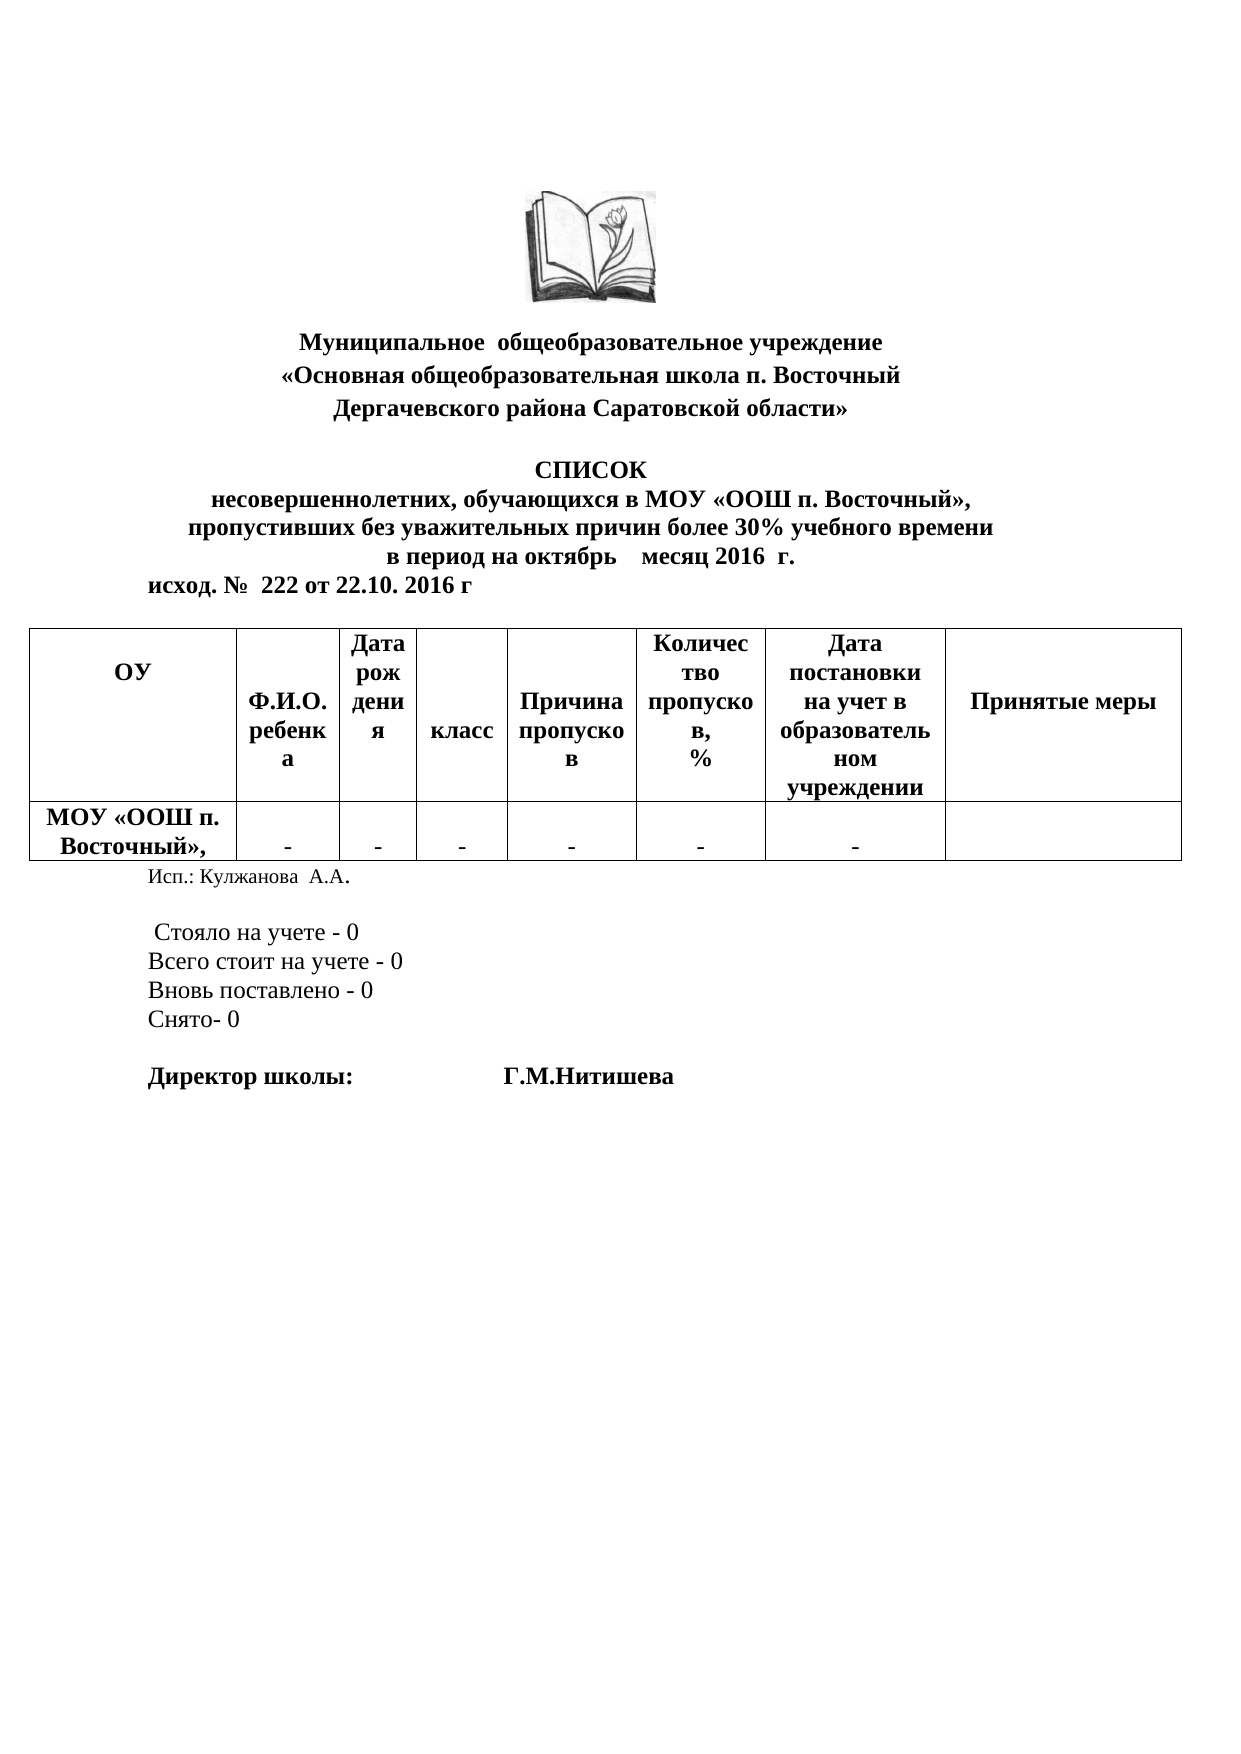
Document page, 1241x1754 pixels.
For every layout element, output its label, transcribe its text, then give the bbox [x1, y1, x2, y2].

table_header Причина пропусков [508, 629, 636, 801]
picture [525, 191, 656, 303]
text Стояло на учете - 0 [148, 917, 1034, 946]
text Исп.: Кулжанова А.А. [148, 861, 1034, 889]
text Директор школы: Г.М.Нитишева [148, 1061, 1034, 1090]
text пропустивших без уважительных причин более 30% учебного времени [148, 512, 1034, 541]
table_header Ф.И.О. ребенка [237, 629, 339, 801]
table_cell - [417, 802, 507, 859]
table_header Принятые меры [946, 629, 1181, 801]
text Всего стоит на учете - 0 [148, 946, 1034, 975]
text несовершеннолетних, обучающихся в МОУ «ООШ п. Восточный», [148, 484, 1034, 512]
table_cell - [340, 802, 416, 859]
table_cell - [237, 802, 339, 859]
table_cell МОУ «ООШ п. Восточный», [30, 802, 236, 859]
text Вновь поставлено - 0 [148, 975, 1034, 1004]
table_header Дата постановки на учет в образовательном учреждении [766, 629, 945, 801]
table_cell [946, 802, 1181, 859]
table_header Количество пропусков, % [637, 629, 765, 801]
text СПИСОК [148, 455, 1034, 484]
table_header ОУ [30, 629, 236, 801]
text в период на октябрь месяц 2016 г. [148, 541, 1034, 570]
table_header класс [417, 629, 507, 801]
text Дергачевского района Саратовской области» [148, 393, 1034, 422]
table_cell - [766, 802, 945, 859]
text «Основная общеобразовательная школа п. Восточный [148, 360, 1034, 389]
text Муниципальное общеобразовательное учреждение [148, 327, 1034, 356]
text исход. № 222 от 22.10. 2016 г [148, 570, 1034, 599]
text Снято- 0 [148, 1004, 1034, 1032]
table_cell - [508, 802, 636, 859]
table_cell - [637, 802, 765, 859]
table_header Дата рождения [340, 629, 416, 801]
